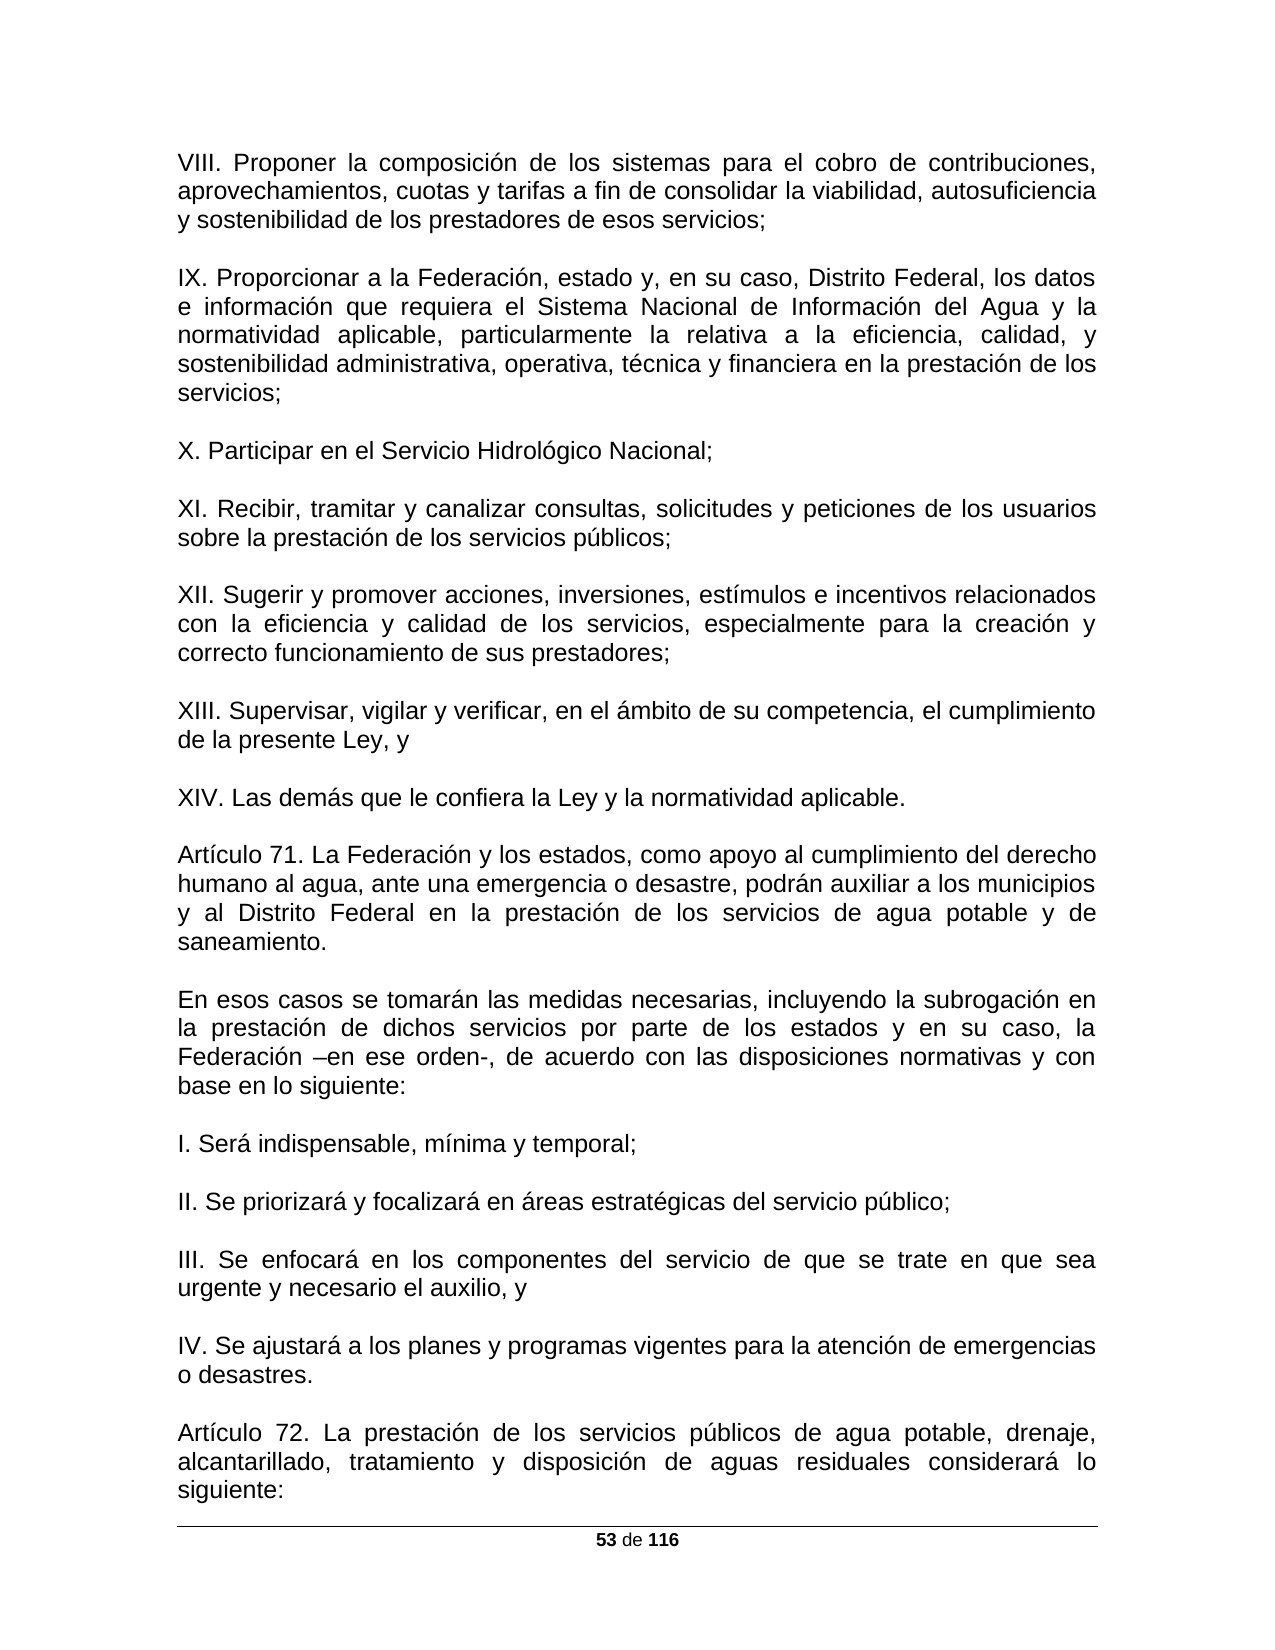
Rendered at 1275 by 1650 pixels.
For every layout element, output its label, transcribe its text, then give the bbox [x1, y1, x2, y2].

text X. Participar en el Servicio Hidrológico Nacional; [177, 436, 1098, 465]
text I. Será indispensable, mínima y temporal; [177, 1129, 1098, 1158]
text XIV. Las demás que le confiera la Ley y la normatividad aplicable. [177, 783, 1098, 811]
text III. Se enfocará en los componentes del servicio de que se trate en que sea urgente y necesario el auxilio, y [177, 1245, 1098, 1302]
text II. Se priorizará y focalizará en áreas estratégicas del servicio público; [177, 1187, 1098, 1216]
text VIII. Proponer la composición de los sistemas para el cobro de contribuciones, aprovechamientos, cuotas y tarifas a fin de consolidar la viabilidad, autosuficiencia y sostenibilidad de los prestadores de esos servicios; [177, 148, 1098, 234]
text Artículo 72. La prestación de los servicios públicos de agua potable, drenaje, alcantarillado, tratamiento y disposición de aguas residuales considerará lo siguiente: [177, 1418, 1098, 1504]
text En esos casos se tomarán las medidas necesarias, incluyendo la subrogación en la prestación de dichos servicios por parte de los estados y en su caso, la Federación –en ese orden-, de acuerdo con las disposiciones normativas y con base en lo siguiente: [177, 985, 1098, 1100]
text XI. Recibir, tramitar y canalizar consultas, solicitudes y peticiones de los usuarios sobre la prestación de los servicios públicos; [177, 494, 1098, 551]
text XIII. Supervisar, vigilar y verificar, en el ámbito de su competencia, el cumplimiento de la presente Ley, y [177, 696, 1098, 753]
text XII. Sugerir y promover acciones, inversiones, estímulos e incentivos relacionados con la eficiencia y calidad de los servicios, especialmente para la creación y correcto funcionamiento de sus prestadores; [177, 581, 1098, 667]
text Artículo 71. La Federación y los estados, como apoyo al cumplimiento del derecho humano al agua, ante una emergencia o desastre, podrán auxiliar a los municipios y al Distrito Federal en la prestación de los servicios de agua potable y de saneamiento. [177, 841, 1098, 956]
text IV. Se ajustará a los planes y programas vigentes para la atención de emergencias o desastres. [177, 1331, 1098, 1389]
text IX. Proporcionar a la Federación, estado y, en su caso, Distrito Federal, los datos e información que requiera el Sistema Nacional de Información del Agua y la normatividad aplicable, particularmente la relativa a la eficiencia, calidad, y sostenibilidad administrativa, operativa, técnica y financiera en la prestación de los servicios; [177, 263, 1098, 407]
